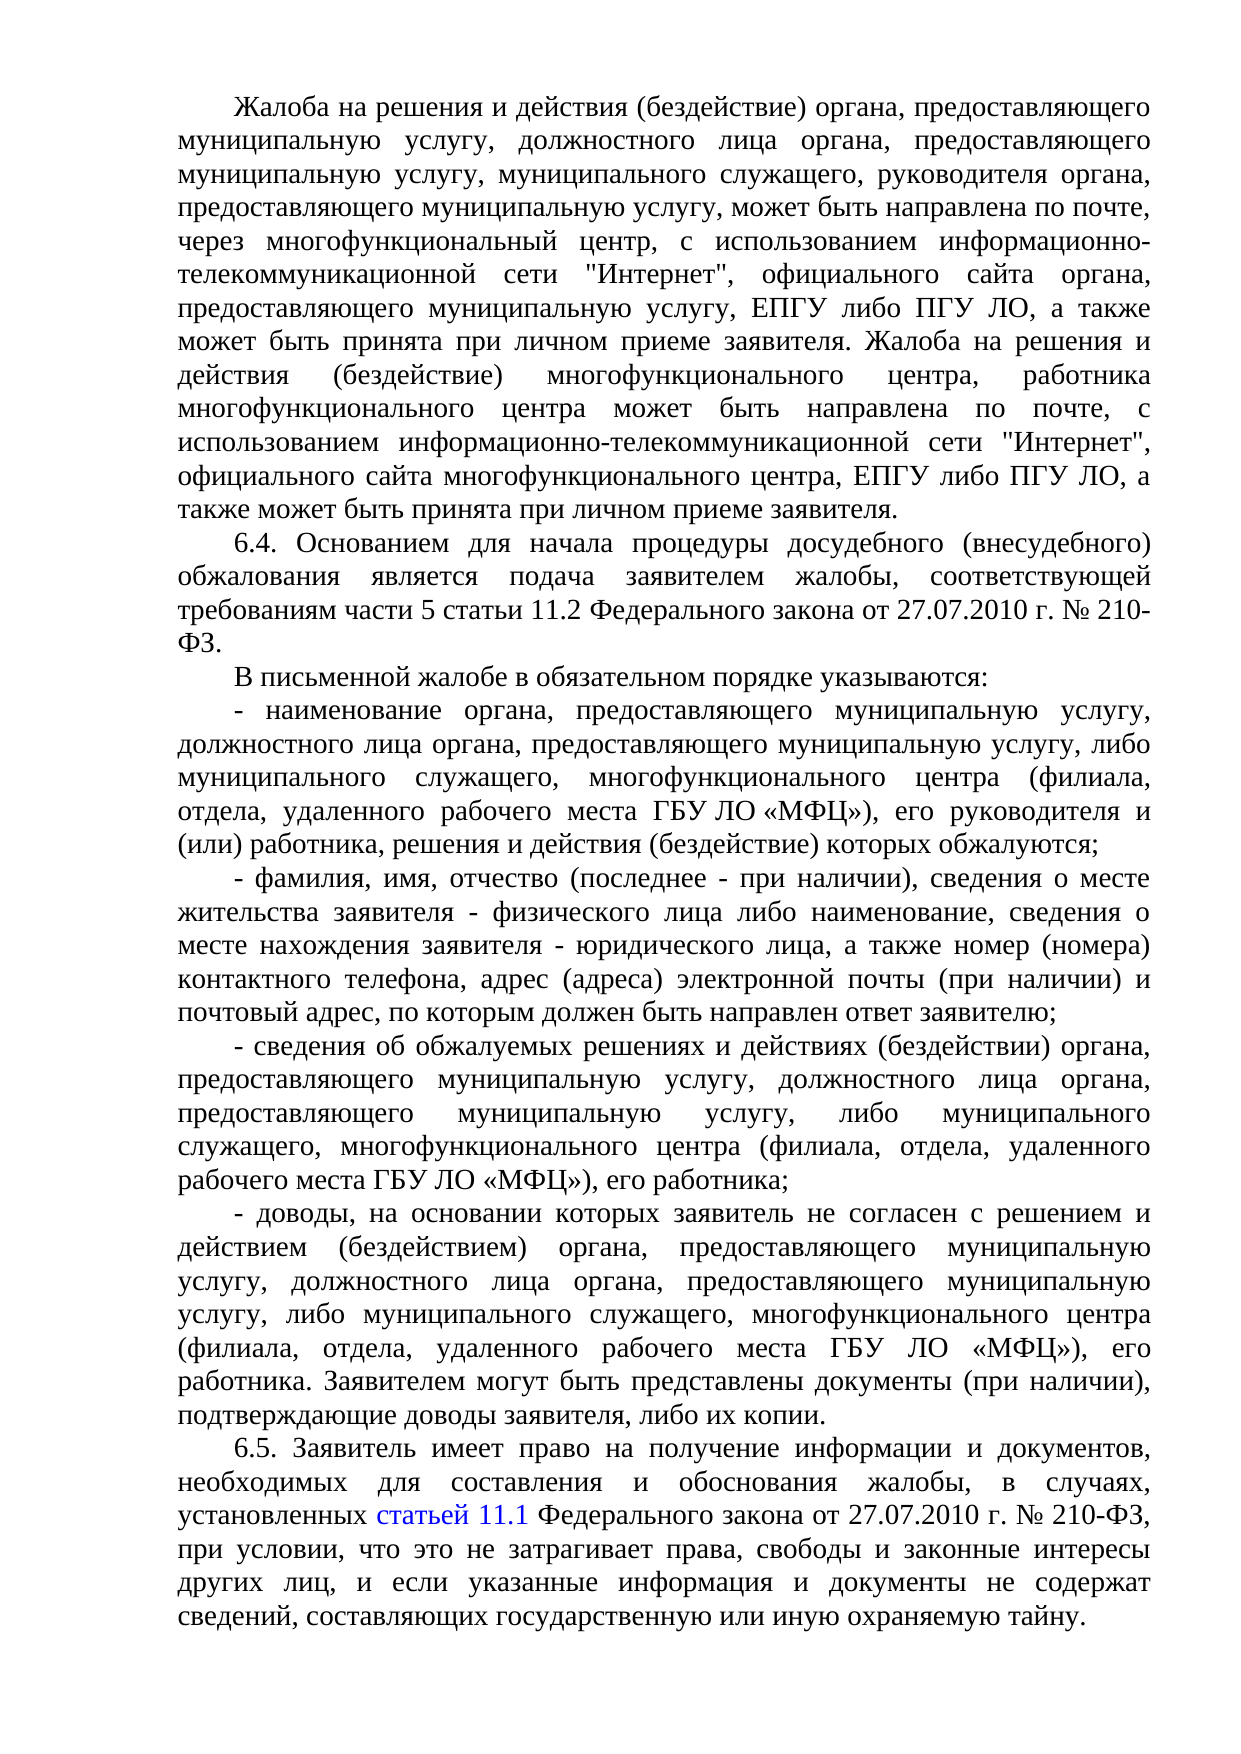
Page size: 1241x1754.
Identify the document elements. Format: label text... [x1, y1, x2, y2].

text В письменной жалобе в обязательном порядке указываются: [177, 659, 1152, 692]
text 6.4. Основанием для начала процедуры досудебного (внесудебного) обжалования является подача заявителем жалобы, соответствующей требованиям части 5 статьи 11.2 Федерального закона от 27.07.2010 г. № 210-ФЗ. [177, 525, 1152, 659]
text - доводы, на основании которых заявитель не согласен с решением и действием (бездействием) органа, предоставляющего муниципальную услугу, должностного лица органа, предоставляющего муниципальную услугу, либо муниципального служащего, многофункционального центра (филиала, отдела, удаленного рабочего места ГБУ ЛО «МФЦ»), его работника. Заявителем могут быть представлены документы (при наличии), подтверждающие доводы заявителя, либо их копии. [177, 1196, 1152, 1430]
text 6.5. Заявитель имеет право на получение информации и документов, необходимых для составления и обоснования жалобы, в случаях, установленных статьей 11.1 Федерального закона от 27.07.2010 г. № 210-ФЗ, при условии, что это не затрагивает права, свободы и законные интересы других лиц, и если указанные информация и документы не содержат сведений, составляющих государственную или иную охраняемую тайну. [177, 1430, 1152, 1632]
text - фамилия, имя, отчество (последнее - при наличии), сведения о месте жительства заявителя - физического лица либо наименование, сведения о месте нахождения заявителя - юридического лица, а также номер (номера) контактного телефона, адрес (адреса) электронной почты (при наличии) и почтовый адрес, по которым должен быть направлен ответ заявителю; [177, 860, 1152, 1028]
text Жалоба на решения и действия (бездействие) органа, предоставляющего муниципальную услугу, должностного лица органа, предоставляющего муниципальную услугу, муниципального служащего, руководителя органа, предоставляющего муниципальную услугу, может быть направлена по почте, через многофункциональный центр, с использованием информационно-телекоммуникационной сети "Интернет", официального сайта органа, предоставляющего муниципальную услугу, ЕПГУ либо ПГУ ЛО, а также может быть принята при личном приеме заявителя. Жалоба на решения и действия (бездействие) многофункционального центра, работника многофункционального центра может быть направлена по почте, с использованием информационно-телекоммуникационной сети "Интернет", официального сайта многофункционального центра, ЕПГУ либо ПГУ ЛО, а также может быть принята при личном приеме заявителя. [177, 89, 1152, 525]
text - наименование органа, предоставляющего муниципальную услугу, должностного лица органа, предоставляющего муниципальную услугу, либо муниципального служащего, многофункционального центра (филиала, отдела, удаленного рабочего места ГБУ ЛО «МФЦ»), его руководителя и (или) работника, решения и действия (бездействие) которых обжалуются; [177, 692, 1152, 860]
text - сведения об обжалуемых решениях и действиях (бездействии) органа, предоставляющего муниципальную услугу, должностного лица органа, предоставляющего муниципальную услугу, либо муниципального служащего, многофункционального центра (филиала, отдела, удаленного рабочего места ГБУ ЛО «МФЦ»), его работника; [177, 1028, 1152, 1196]
